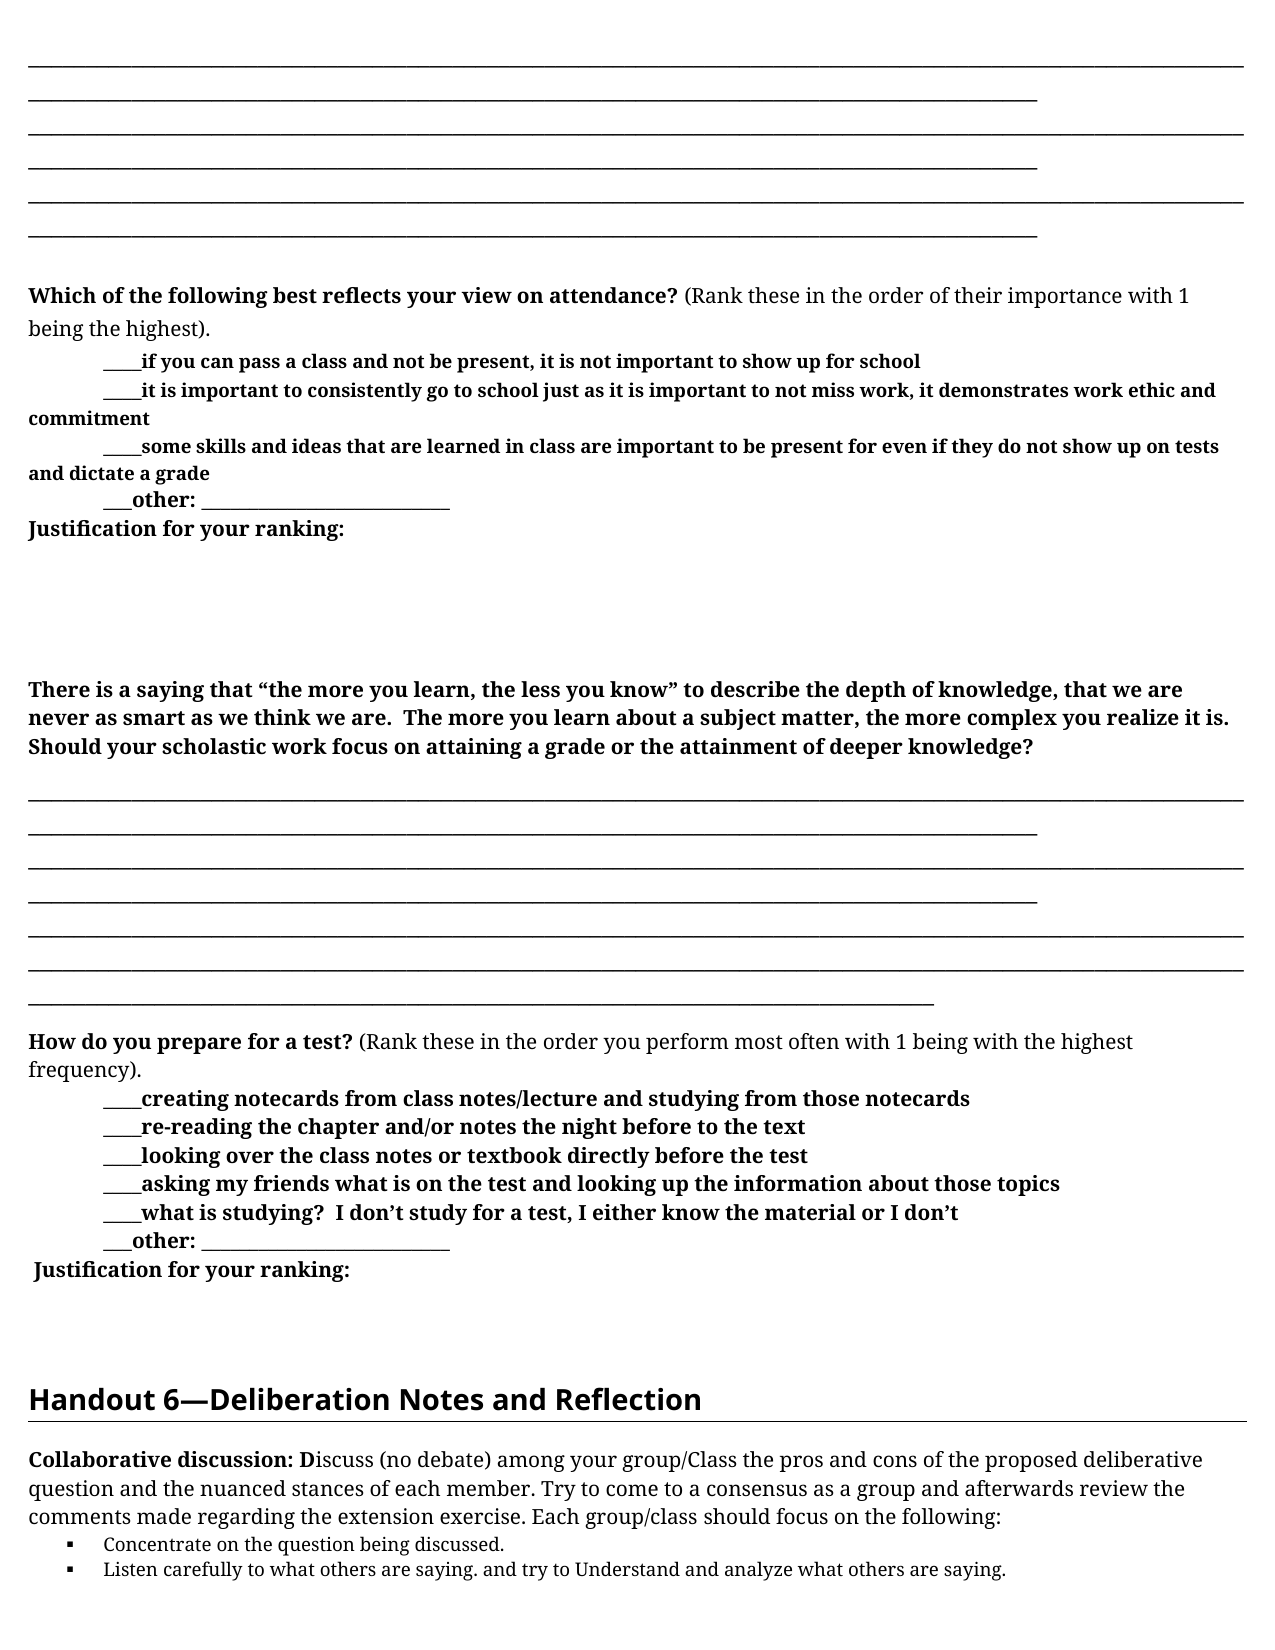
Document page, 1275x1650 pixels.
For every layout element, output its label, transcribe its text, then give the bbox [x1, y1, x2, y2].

text Handout 6—Deliberation Notes and Reflection [28, 1379, 1247, 1421]
text Collaborative discussion: Discuss (no debate) among your group/Class the pros and cons of the proposed deliberative question and the nuanced stances of each member. Try to come to a consensus as a group and afterwards review the comments made regarding the extension exercise. Each group/class should focus on the following: [28, 1434, 1247, 1531]
list ____it is important to consistently go to school just as it is important to not miss work, it demonstrates work ethic and commitment [28, 375, 1247, 432]
text There is a saying that “the more you learn, the less you know” to describe the depth of knowledge, that we are never as smart as we think we are. The more you learn about a subject matter, the more complex you realize it is. Should your scholastic work focus on attaining a grade or the attainment of deeper knowledge? __________________________________________________________________________________________________________________________________________________________________________________________________ __________________________________________________________________________________________________________________________________________________________________________________________________ ___________________________________________________________________________________________________________________________________________________________________________________________________________________________________________________________________________________________________ How do you prepare for a test? (Rank these in the order you perform most often with 1 being with the highest frequency). ____creating notecards from class notes/lecture and studying from those notecards ____re-reading the chapter and/or notes the night before to the text ____looking over the class notes or textbook directly before the test ____asking my friends what is on the test and looking up the information about those topics ____what is studying? I don’t study for a test, I either know the material or I don’t ___other: __________________________ Justification for your ranking: [28, 675, 1247, 1283]
list ____some skills and ideas that are learned in class are important to be present for even if they do not show up on tests and dictate a grade ___other: __________________________ Justification for your ranking: [28, 432, 1247, 637]
list ____if you can pass a class and not be present, it is not important to show up for school [28, 346, 1247, 375]
list Listen carefully to what others are saying. and try to Understand and analyze what others are saying. [66, 1556, 1247, 1582]
list Concentrate on the question being discussed. [66, 1531, 1247, 1556]
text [28, 37, 1247, 242]
list Which of the following best reflects your view on attendance? (Rank these in the order of their importance with 1 being the highest). [28, 281, 1247, 342]
